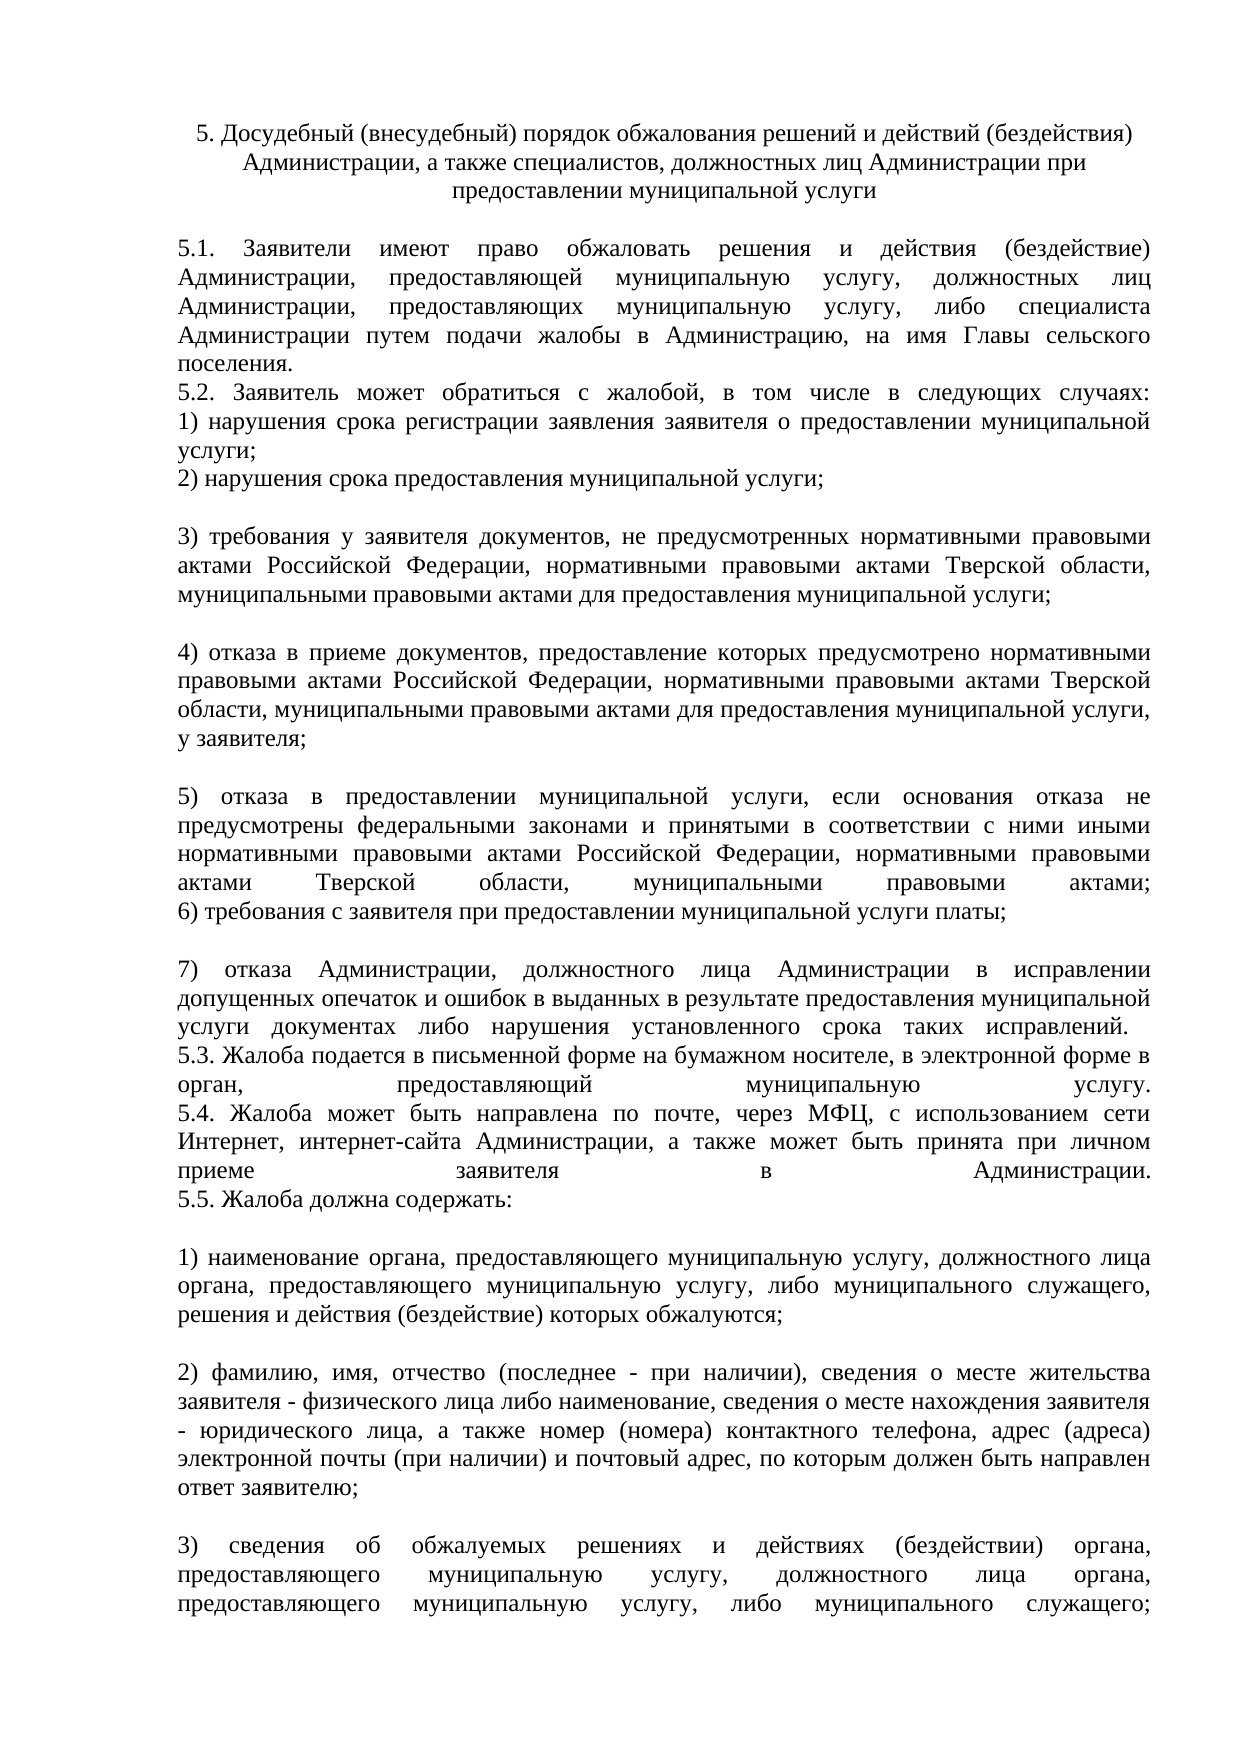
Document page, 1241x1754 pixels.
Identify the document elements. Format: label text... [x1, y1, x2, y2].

text 2) фамилию, имя, отчество (последнее - при наличии), сведения о месте жительства заявителя - физического лица либо наименование, сведения о месте нахождения заявителя - юридического лица, а также номер (номера) контактного телефона, адрес (адреса) электронной почты (при наличии) и почтовый адрес, по которым должен быть направлен ответ заявителю; [177, 1357, 1152, 1501]
text 1) наименование органа, предоставляющего муниципальную услугу, должностного лица органа, предоставляющего муниципальную услугу, либо муниципального служащего, решения и действия (бездействие) которых обжалуются; [177, 1242, 1152, 1328]
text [177, 1530, 1152, 1616]
text 5. Досудебный (внесудебный) порядок обжалования решений и действий (бездействия) Администрации, а также специалистов, должностных лиц Администрации при предоставлении муниципальной услуги [177, 118, 1152, 204]
text 7) отказа Администрации, должностного лица Администрации в исправлении допущенных опечаток и ошибок в выданных в результате предоставления муниципальной услуги документах либо нарушения установленного срока таких исправлений. 5.3. Жалоба подается в письменной форме на бумажном носителе, в электронной форме в орган, предоставляющий муниципальную услугу. 5.4. Жалоба может быть направлена по почте, через МФЦ, с использованием сети Интернет, интернет-сайта Администрации, а также может быть принята при личном приеме заявителя в Администрации. 5.5. Жалоба должна содержать: [177, 954, 1152, 1213]
text 3) требования у заявителя документов, не предусмотренных нормативными правовыми актами Российской Федерации, нормативными правовыми актами Тверской области, муниципальными правовыми актами для предоставления муниципальной услуги; [177, 521, 1152, 608]
text 5) отказа в предоставлении муниципальной услуги, если основания отказа не предусмотрены федеральными законами и принятыми в соответствии с ними иными нормативными правовыми актами Российской Федерации, нормативными правовыми актами Тверской области, муниципальными правовыми актами; 6) требования с заявителя при предоставлении муниципальной услуги платы; [177, 781, 1152, 925]
text 5.1. Заявители имеют право обжаловать решения и действия (бездействие) Администрации, предоставляющей муниципальную услугу, должностных лиц Администрации, предоставляющих муниципальную услугу, либо специалиста Администрации путем подачи жалобы в Администрацию, на имя Главы сельского поселения. 5.2. Заявитель может обратиться с жалобой, в том числе в следующих случаях: 1) нарушения срока регистрации заявления заявителя о предоставлении муниципальной услуги; 2) нарушения срока предоставления муниципальной услуги; [177, 233, 1152, 492]
text 4) отказа в приеме документов, предоставление которых предусмотрено нормативными правовыми актами Российской Федерации, нормативными правовыми актами Тверской области, муниципальными правовыми актами для предоставления муниципальной услуги, у заявителя; [177, 637, 1152, 752]
